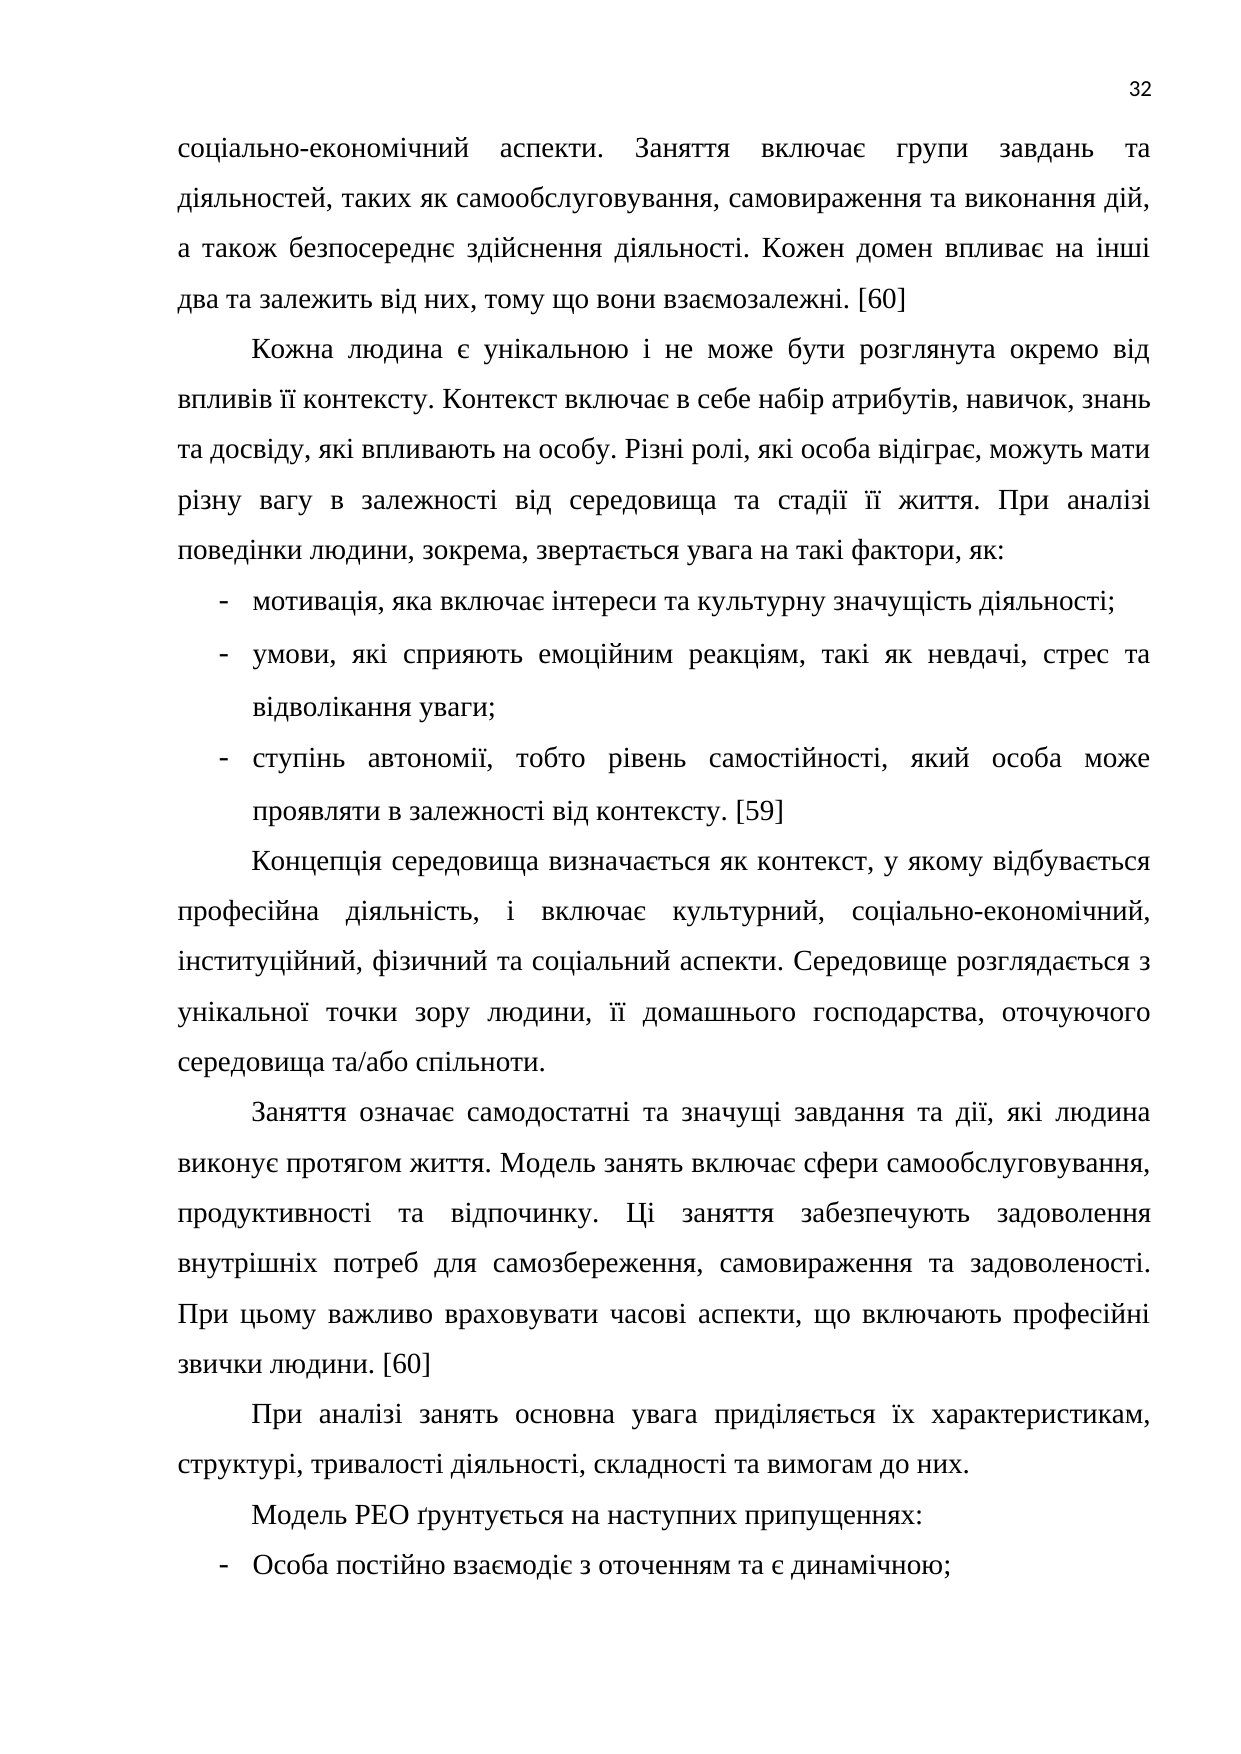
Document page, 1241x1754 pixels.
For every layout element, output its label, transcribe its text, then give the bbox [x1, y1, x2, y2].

text Заняття означає самодостатні та значущі завдання та дії, які людина виконує протягом життя. Модель занять включає сфери самообслуговування, продуктивності та відпочинку. Ці заняття забезпечують задоволення внутрішніх потреб для самозбереження, самовираження та задоволеності. При цьому важливо враховувати часові аспекти, що включають професійні звички людини. [60] [177, 1094, 1152, 1379]
text Кожна людина є унікальною і не може бути розглянута окремо від впливів її контексту. Контекст включає в себе набір атрибутів, навичок, знань та досвіду, які впливають на особу. Різні ролі, які особа відіграє, можуть мати різну вагу в залежності від середовища та стадії її життя. При аналізі поведінки людини, зокрема, звертається увага на такі фактори, як: [177, 331, 1152, 566]
list Особа постійно взаємодіє з оточенням та є динамічною; [215, 1547, 1152, 1583]
text Модель PEO ґрунтується на наступних припущеннях: [177, 1497, 1152, 1531]
list ступінь автономії, тобто рівень самостійності, який особа може проявляти в залежності від контексту. [59] [215, 740, 1152, 826]
list мотивація, яка включає інтереси та культурну значущість діяльності; [215, 583, 1152, 619]
text Концепція середовища визначається як контекст, у якому відбувається професійна діяльність, і включає культурний, соціально-економічний, інституційний, фізичний та соціальний аспекти. Середовище розглядається з унікальної точки зору людини, її домашнього господарства, оточуючого середовища та/або спільноти. [177, 843, 1152, 1078]
list умови, які сприяють емоційним реакціям, такі як невдачі, стрес та відволікання уваги; [215, 637, 1152, 723]
text При аналізі занять основна увага приділяється їх характеристикам, структурі, тривалості діяльності, складності та вимогам до них. [177, 1396, 1152, 1480]
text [177, 130, 1152, 314]
